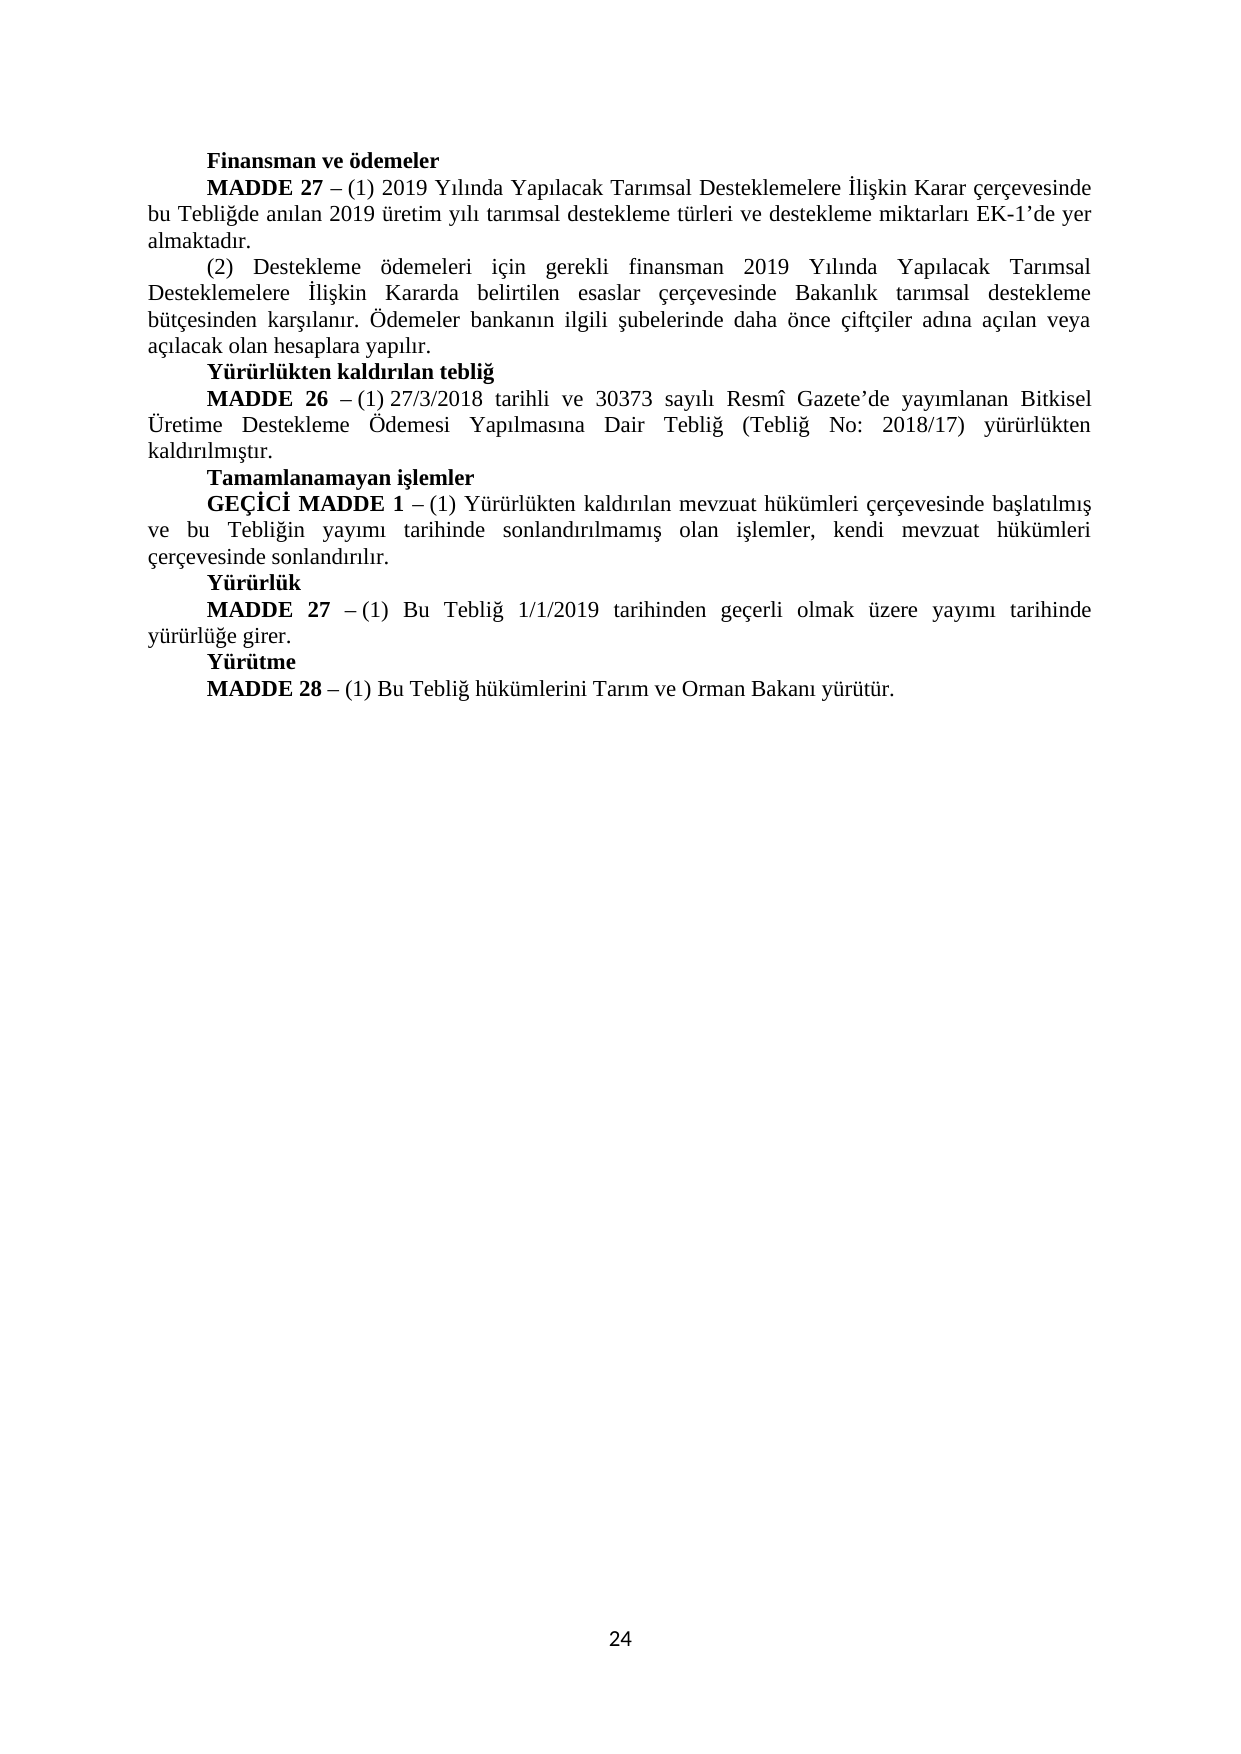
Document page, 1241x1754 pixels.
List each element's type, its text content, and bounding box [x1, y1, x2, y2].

text (2) Destekleme ödemeleri için gerekli finansman 2019 Yılında Yapılacak Tarımsal Desteklemelere İlişkin Kararda belirtilen esaslar çerçevesinde Bakanlık tarımsal destekleme bütçesinden karşılanır. Ödemeler bankanın ilgili şubelerinde daha önce çiftçiler adına açılan veya açılacak olan hesaplara yapılır. [148, 253, 1093, 358]
text MADDE 26 – (1) 27/3/2018 tarihli ve 30373 sayılı Resmî Gazete’de yayımlanan Bitkisel Üretime Destekleme Ödemesi Yapılmasına Dair Tebliğ (Tebliğ No: 2018/17) yürürlükten kaldırılmıştır. [148, 385, 1093, 464]
text Finansman ve ödemeler [148, 148, 1093, 174]
text MADDE 28 – (1) Bu Tebliğ hükümlerini Tarım ve Orman Bakanı yürütür. [148, 675, 1093, 701]
text GEÇİCİ MADDE 1 – (1) Yürürlükten kaldırılan mevzuat hükümleri çerçevesinde başlatılmış ve bu Tebliğin yayımı tarihinde sonlandırılmamış olan işlemler, kendi mevzuat hükümleri çerçevesinde sonlandırılır. [148, 490, 1093, 569]
text MADDE 27 – (1) Bu Tebliğ 1/1/2019 tarihinden geçerli olmak üzere yayımı tarihinde yürürlüğe girer. [148, 596, 1093, 648]
text Tamamlanamayan işlemler [148, 464, 1093, 490]
text MADDE 27 – (1) 2019 Yılında Yapılacak Tarımsal Desteklemelere İlişkin Karar çerçevesinde bu Tebliğde anılan 2019 üretim yılı tarımsal destekleme türleri ve destekleme miktarları EK-1’de yer almaktadır. [148, 174, 1093, 253]
text Yürütme [148, 648, 1093, 675]
text Yürürlük [148, 569, 1093, 596]
text Yürürlükten kaldırılan tebliğ [148, 358, 1093, 385]
